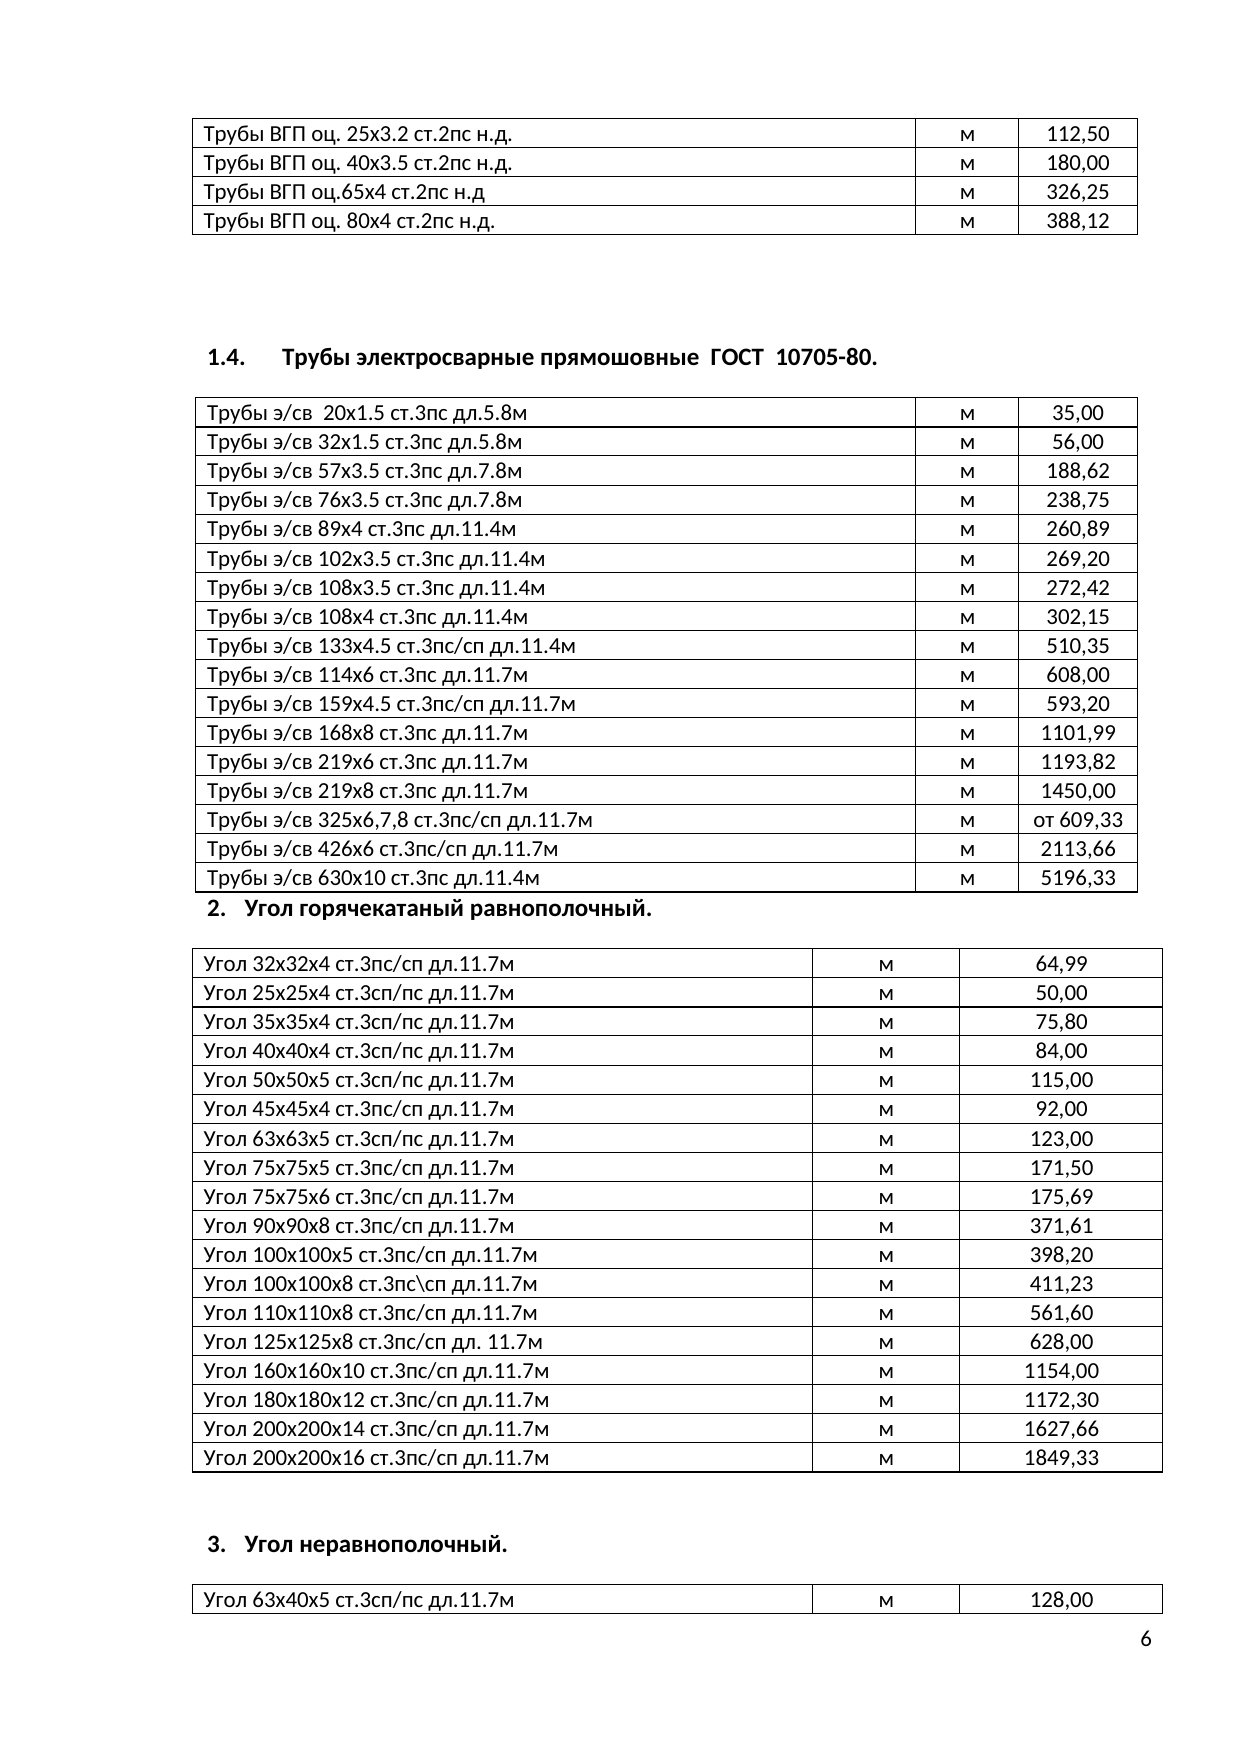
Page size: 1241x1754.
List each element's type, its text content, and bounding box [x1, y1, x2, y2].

table_cell 171,50 [960, 1153, 1162, 1181]
table_cell 1849,33 [960, 1443, 1162, 1471]
table_header 64,99 [960, 949, 1162, 977]
table_cell 238,75 [1019, 486, 1137, 513]
table_cell 1193,82 [1019, 747, 1137, 775]
table_cell 510,35 [1019, 631, 1137, 659]
table_header м [813, 949, 959, 977]
table_cell м [813, 1036, 959, 1064]
table_cell Трубы ВГП оц.65х4 ст.2пс н.д [193, 177, 915, 205]
table_cell м [916, 776, 1018, 804]
table_cell 260,89 [1019, 515, 1137, 543]
table_cell м [813, 1066, 959, 1093]
table_cell Трубы э/св 325х6,7,8 ст.3пс/сп дл.11.7м [196, 805, 915, 833]
table_cell 272,42 [1019, 573, 1137, 601]
table_cell Угол 75х75х5 ст.3пс/сп дл.11.7м [193, 1153, 812, 1181]
table_cell Трубы э/св 32х1.5 ст.3пс дл.5.8м [196, 428, 915, 455]
table_cell м [813, 1182, 959, 1210]
table_cell Угол 45х45х4 ст.3пс/сп дл.11.7м [193, 1095, 812, 1123]
table_cell м [916, 718, 1018, 746]
table_cell Трубы э/св 108х4 ст.3пс дл.11.4м [196, 602, 915, 630]
table_cell Угол 63х63х5 ст.3сп/пс дл.11.7м [193, 1124, 812, 1152]
table_cell м [916, 206, 1018, 234]
table_cell 269,20 [1019, 544, 1137, 572]
table_cell Трубы э/св 108х3.5 ст.3пс дл.11.4м [196, 573, 915, 601]
table_cell м [916, 863, 1018, 891]
table_cell м [916, 602, 1018, 630]
table_cell м [813, 1095, 959, 1123]
table_cell м [916, 631, 1018, 659]
table_header м [813, 1585, 959, 1613]
table_cell 5196,33 [1019, 863, 1137, 891]
table_cell 92,00 [960, 1095, 1162, 1123]
list Трубы электросварные прямошовные ГОСТ 10705-80. [207, 341, 1152, 372]
table_header 35,00 [1019, 398, 1137, 426]
table_cell 608,00 [1019, 660, 1137, 688]
table_header Трубы э/св 20х1.5 ст.3пс дл.5.8м [196, 398, 915, 426]
table_cell Трубы э/св 133х4.5 ст.3пс/сп дл.11.4м [196, 631, 915, 659]
table_cell Трубы э/св 426х6 ст.3пс/сп дл.11.7м [196, 834, 915, 862]
table_cell 188,62 [1019, 456, 1137, 484]
table_cell 50,00 [960, 978, 1162, 1006]
table_cell Трубы э/св 159х4.5 ст.3пс/сп дл.11.7м [196, 689, 915, 717]
table_cell Угол 100х100х5 ст.3пс/сп дл.11.7м [193, 1240, 812, 1268]
table_cell 302,15 [1019, 602, 1137, 630]
table_cell Трубы э/св 630х10 ст.3пс дл.11.4м [196, 863, 915, 891]
table_header м [916, 398, 1018, 426]
table_cell 84,00 [960, 1036, 1162, 1064]
table_cell Трубы э/св 102х3.5 ст.3пс дл.11.4м [196, 544, 915, 572]
table_header 128,00 [960, 1585, 1162, 1613]
table_cell м [813, 1443, 959, 1471]
table_cell м [916, 834, 1018, 862]
table_cell м [813, 1356, 959, 1384]
table_cell 56,00 [1019, 428, 1137, 455]
table_cell м [813, 1327, 959, 1355]
table_cell 75,80 [960, 1008, 1162, 1035]
table_cell Угол 90х90х8 ст.3пс/сп дл.11.7м [193, 1211, 812, 1239]
table_cell 326,25 [1019, 177, 1137, 205]
table_cell м [813, 1385, 959, 1413]
table_cell 561,60 [960, 1298, 1162, 1326]
table_cell Угол 75х75х6 ст.3пс/сп дл.11.7м [193, 1182, 812, 1210]
table_cell 2113,66 [1019, 834, 1137, 862]
table_cell м [916, 573, 1018, 601]
table_cell м [916, 119, 1018, 147]
table_cell м [813, 1153, 959, 1181]
table_cell м [916, 747, 1018, 775]
table_cell м [916, 660, 1018, 688]
table_cell м [916, 456, 1018, 484]
table_cell м [813, 1124, 959, 1152]
table_cell 175,69 [960, 1182, 1162, 1210]
table_cell 371,61 [960, 1211, 1162, 1239]
table_cell 1627,66 [960, 1414, 1162, 1442]
table_cell Трубы э/св 168х8 ст.3пс дл.11.7м [196, 718, 915, 746]
table_cell Трубы э/св 89х4 ст.3пс дл.11.4м [196, 515, 915, 543]
table_cell м [813, 1269, 959, 1297]
table_header Угол 32х32х4 ст.3пс/сп дл.11.7м [193, 949, 812, 977]
table_cell Угол 200х200х14 ст.3пс/сп дл.11.7м [193, 1414, 812, 1442]
table_cell Угол 125х125х8 ст.3пс/сп дл. 11.7м [193, 1327, 812, 1355]
table_cell м [813, 1240, 959, 1268]
table_cell Угол 25х25х4 ст.3сп/пс дл.11.7м [193, 978, 812, 1006]
table_cell м [813, 1008, 959, 1035]
table_cell Угол 160х160х10 ст.3пс/сп дл.11.7м [193, 1356, 812, 1384]
table_cell 1450,00 [1019, 776, 1137, 804]
table_cell Трубы э/св 114х6 ст.3пс дл.11.7м [196, 660, 915, 688]
table_cell 593,20 [1019, 689, 1137, 717]
table_cell 388,12 [1019, 206, 1137, 234]
list Угол горячекатаный равнополочный. [207, 892, 1152, 923]
table_cell м [916, 515, 1018, 543]
table_cell 1154,00 [960, 1356, 1162, 1384]
table_cell м [916, 544, 1018, 572]
table_cell м [813, 1298, 959, 1326]
list Угол неравнополочный. [207, 1528, 1152, 1559]
table_cell 1101,99 [1019, 718, 1137, 746]
table_cell м [813, 1414, 959, 1442]
table_cell Трубы ВГП оц. 40х3.5 ст.2пс н.д. [193, 148, 915, 176]
table_cell Трубы э/св 76х3.5 ст.3пс дл.7.8м [196, 486, 915, 513]
table_cell 180,00 [1019, 148, 1137, 176]
table_cell Угол 50х50х5 ст.3сп/пс дл.11.7м [193, 1066, 812, 1093]
table_cell Трубы э/св 219х8 ст.3пс дл.11.7м [196, 776, 915, 804]
table_cell 398,20 [960, 1240, 1162, 1268]
table_header Угол 63х40х5 ст.3сп/пс дл.11.7м [193, 1585, 812, 1613]
table_cell Трубы ВГП оц. 25х3.2 ст.2пс н.д. [193, 119, 915, 147]
table_cell 411,23 [960, 1269, 1162, 1297]
table_cell 112,50 [1019, 119, 1137, 147]
table_cell 115,00 [960, 1066, 1162, 1093]
table_cell Трубы ВГП оц. 80х4 ст.2пс н.д. [193, 206, 915, 234]
table_cell Угол 110х110х8 ст.3пс/сп дл.11.7м [193, 1298, 812, 1326]
table_cell 123,00 [960, 1124, 1162, 1152]
table_cell м [916, 805, 1018, 833]
table_cell Угол 35х35х4 ст.3сп/пс дл.11.7м [193, 1008, 812, 1035]
table_cell м [916, 148, 1018, 176]
table_cell м [916, 428, 1018, 455]
table_cell м [916, 486, 1018, 513]
table_cell Угол 100х100х8 ст.3пс\сп дл.11.7м [193, 1269, 812, 1297]
table_cell м [813, 978, 959, 1006]
table_cell м [916, 689, 1018, 717]
table_cell Угол 200х200х16 ст.3пс/сп дл.11.7м [193, 1443, 812, 1471]
table_cell м [813, 1211, 959, 1239]
table_cell 628,00 [960, 1327, 1162, 1355]
table_cell Угол 180х180х12 ст.3пс/сп дл.11.7м [193, 1385, 812, 1413]
table_cell Трубы э/св 219х6 ст.3пс дл.11.7м [196, 747, 915, 775]
table_cell Угол 40х40х4 ст.3сп/пс дл.11.7м [193, 1036, 812, 1064]
table_cell Трубы э/св 57х3.5 ст.3пс дл.7.8м [196, 456, 915, 484]
table_cell 1172,30 [960, 1385, 1162, 1413]
table_cell м [916, 177, 1018, 205]
table_cell от 609,33 [1019, 805, 1137, 833]
